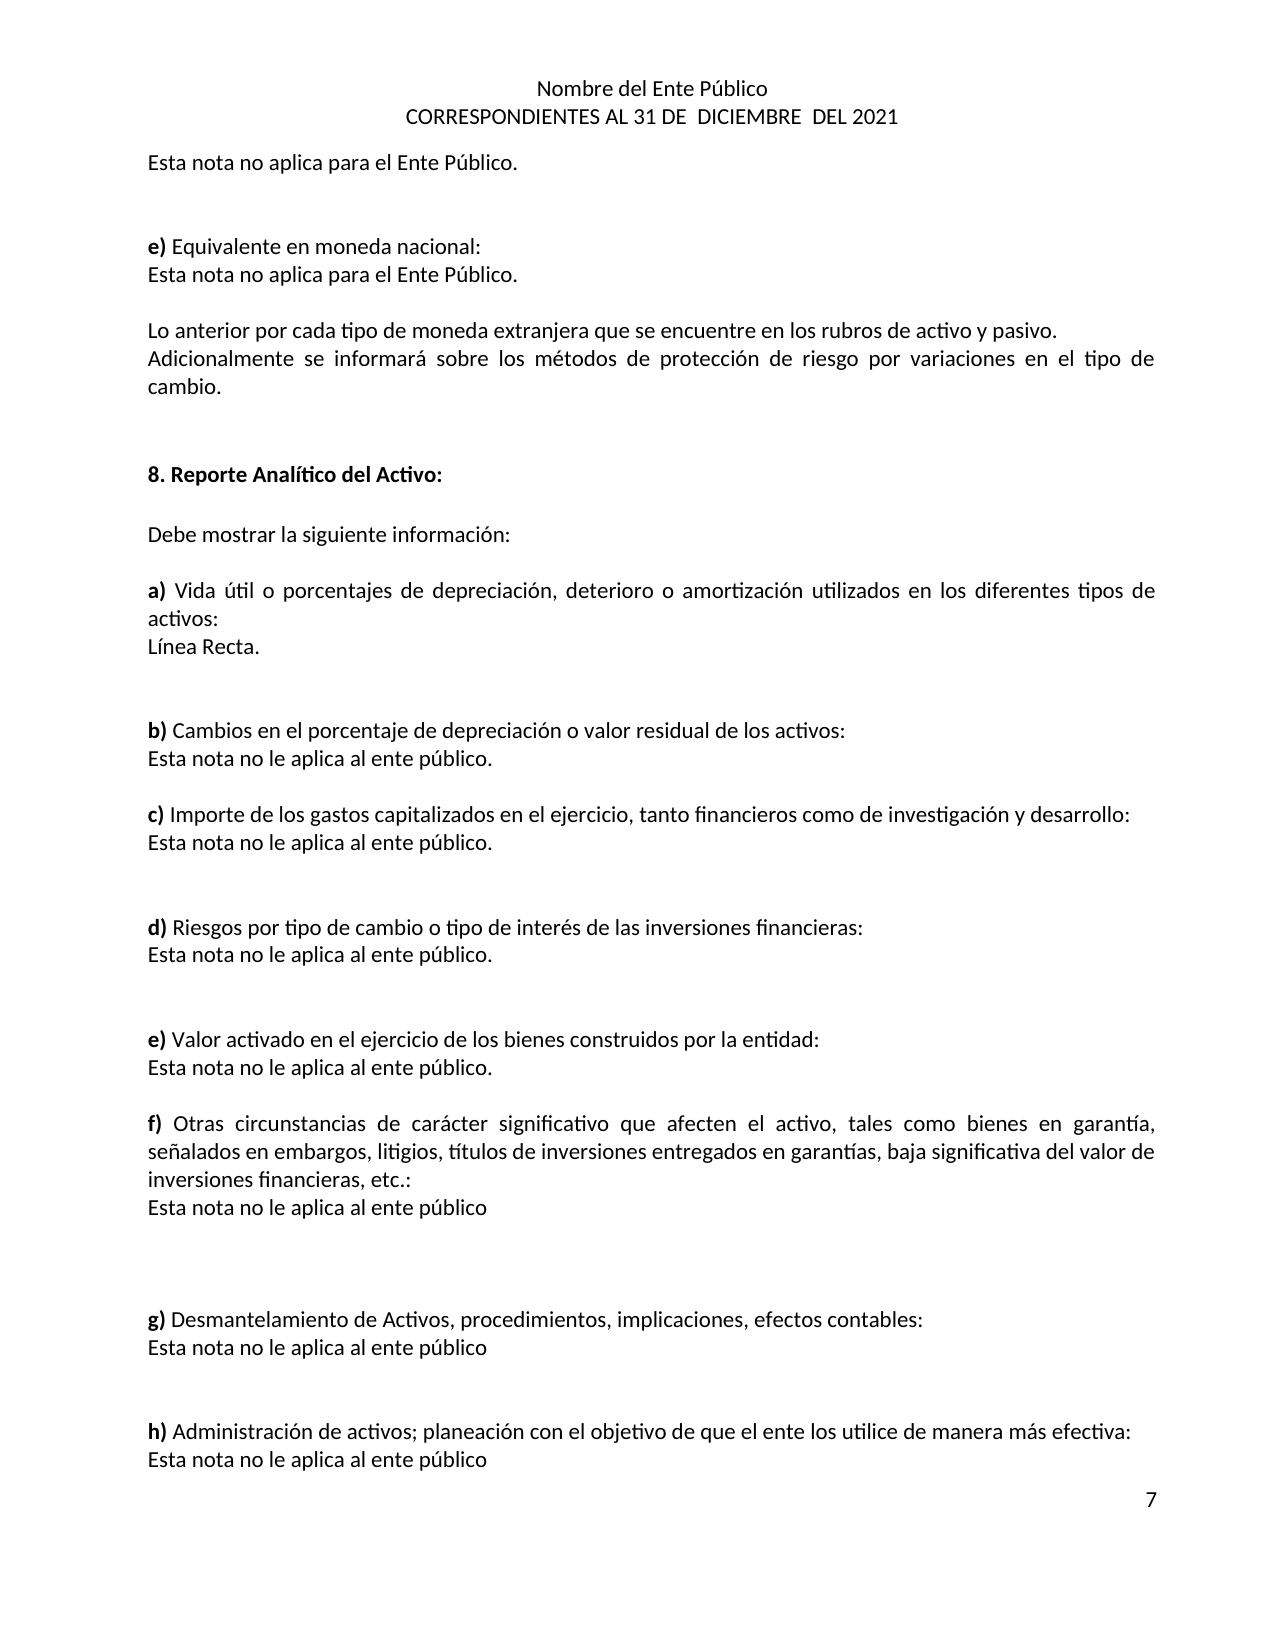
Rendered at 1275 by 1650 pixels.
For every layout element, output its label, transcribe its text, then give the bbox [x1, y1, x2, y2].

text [148, 148, 1157, 176]
text Esta nota no le aplica al ente público [148, 1333, 1157, 1361]
text Lo anterior por cada tipo de moneda extranjera que se encuentre en los rubros de activo y pasivo. [148, 316, 1157, 344]
text Esta nota no le aplica al ente público. [148, 828, 1157, 857]
subtitle 8. Reporte Analítico del Activo: [148, 460, 1157, 488]
text f) Otras circunstancias de carácter significativo que afecten el activo, tales como bienes en garantía, señalados en embargos, litigios, títulos de inversiones entregados en garantías, baja significativa del valor de inversiones financieras, etc.: [148, 1109, 1157, 1193]
text e) Valor activado en el ejercicio de los bienes construidos por la entidad: [148, 1025, 1157, 1053]
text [148, 260, 1157, 288]
text Línea Recta. [148, 632, 1157, 660]
text Esta nota no le aplica al ente público. [148, 744, 1157, 772]
text a) Vida útil o porcentajes de depreciación, deterioro o amortización utilizados en los diferentes tipos de activos: [148, 576, 1157, 632]
text Esta nota no le aplica al ente público. [148, 941, 1157, 969]
text Adicionalmente se informará sobre los métodos de protección de riesgo por variaciones en el tipo de cambio. [148, 344, 1157, 400]
text Debe mostrar la siguiente información: [148, 520, 1157, 548]
text e) Equivalente en moneda nacional: [148, 232, 1157, 260]
text Esta nota no le aplica al ente público. [148, 1053, 1157, 1081]
text c) Importe de los gastos capitalizados en el ejercicio, tanto financieros como de investigación y desarrollo: [148, 801, 1157, 828]
text d) Riesgos por tipo de cambio o tipo de interés de las inversiones financieras: [148, 913, 1157, 941]
text Esta nota no le aplica al ente público [148, 1445, 1157, 1473]
text b) Cambios en el porcentaje de depreciación o valor residual de los activos: [148, 716, 1157, 744]
text g) Desmantelamiento de Activos, procedimientos, implicaciones, efectos contables: [148, 1305, 1157, 1333]
text Esta nota no le aplica al ente público [148, 1193, 1157, 1221]
text h) Administración de activos; planeación con el objetivo de que el ente los utilice de manera más efectiva: [148, 1417, 1157, 1445]
